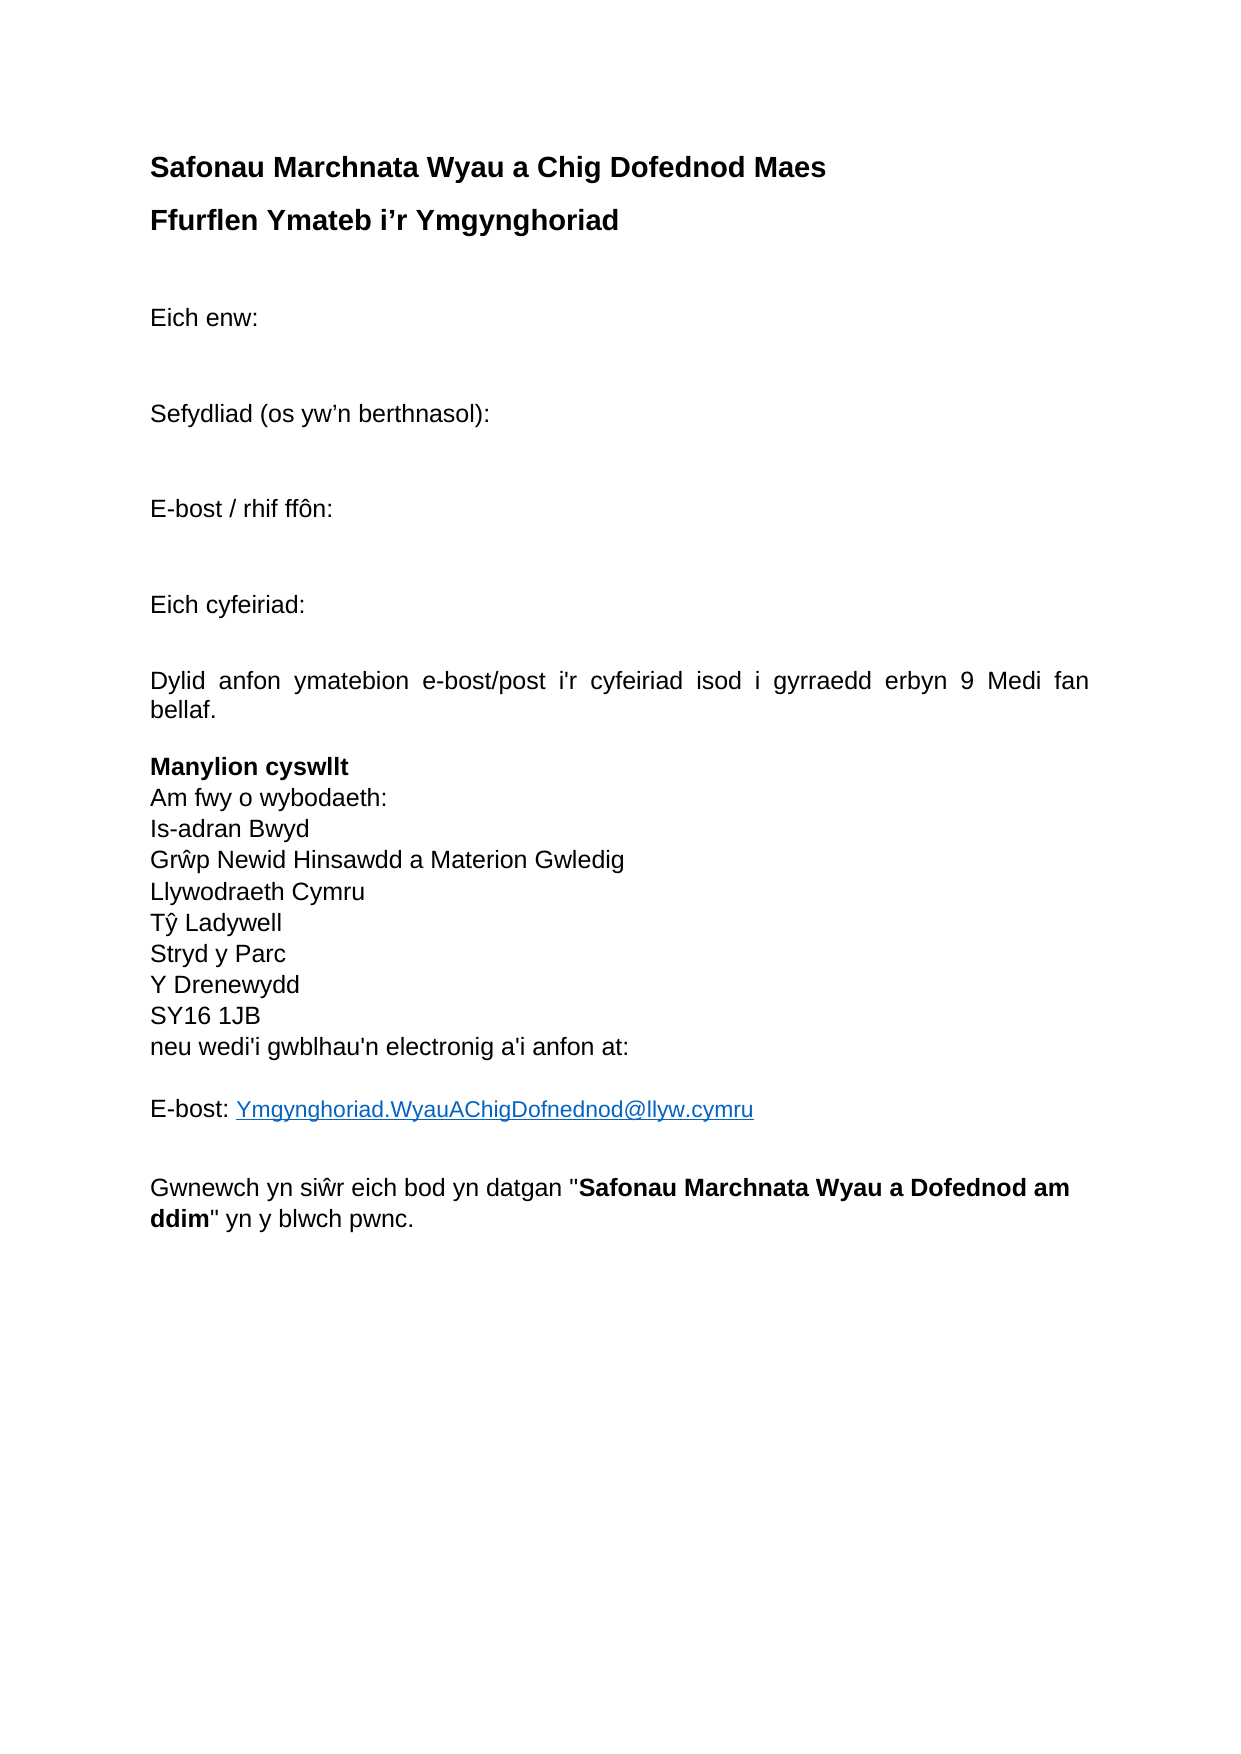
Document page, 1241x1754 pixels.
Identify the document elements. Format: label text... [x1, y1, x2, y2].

text Stryd y Parc [150, 938, 1090, 967]
text Eich cyfeiriad: [150, 589, 1090, 618]
text Is-adran Bwyd [150, 814, 1090, 843]
text Dylid anfon ymatebion e-bost/post i'r cyfeiriad isod i gyrraedd erbyn 9 Medi fan bellaf. [150, 666, 1090, 723]
text Y Drenewydd [150, 969, 1090, 998]
text Safonau Marchnata Wyau a Chig Dofednod Maes [150, 150, 1090, 183]
text neu wedi'i gwblhau'n electronig a'i anfon at: [150, 1032, 1090, 1060]
text Ffurflen Ymateb i’r Ymgynghoriad [150, 203, 1090, 236]
text SY16 1JB [150, 1001, 1090, 1029]
text Manylion cyswllt [150, 752, 1090, 781]
text Eich enw: [150, 303, 1090, 332]
text E-bost / rhif ffôn: [150, 494, 1090, 523]
text E-bost: Ymgynghoriad.WyauAChigDofnednod@llyw.cymru [150, 1094, 1090, 1122]
text Sefydliad (os yw’n berthnasol): [150, 399, 1090, 427]
text Am fwy o wybodaeth: [150, 783, 1090, 812]
text Gwnewch yn siŵr eich bod yn datgan "Safonau Marchnata Wyau a Dofednod am ddim" yn y blwch pwnc. [150, 1172, 1090, 1232]
text Tŷ Ladywell [150, 907, 1090, 936]
text Llywodraeth Cymru [150, 876, 1090, 905]
text Grŵp Newid Hinsawdd a Materion Gwledig [150, 845, 1090, 874]
